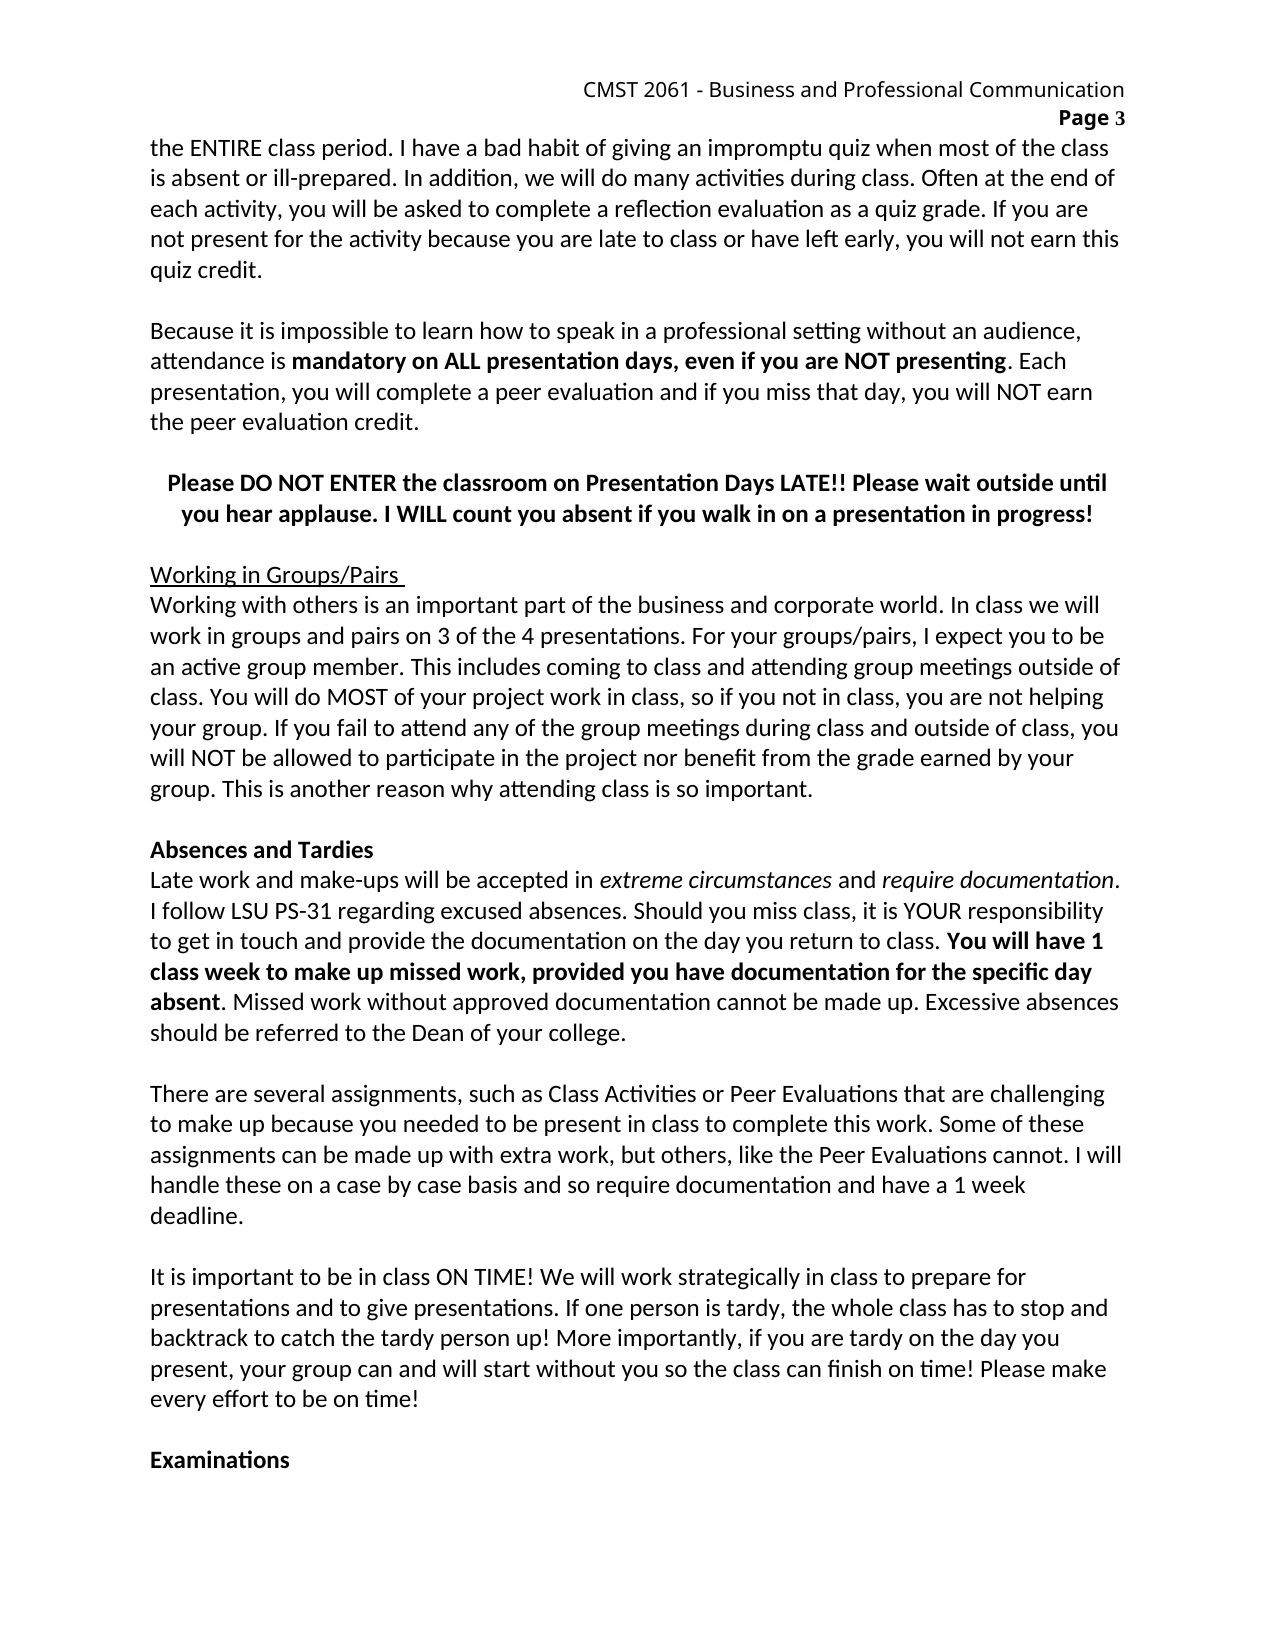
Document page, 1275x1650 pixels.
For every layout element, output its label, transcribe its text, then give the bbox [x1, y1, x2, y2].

text There are several assignments, such as Class Activities or Peer Evaluations that are challenging to make up because you needed to be present in class to complete this work. Some of these assignments can be made up with extra work, but others, like the Peer Evaluations cannot. I will handle these on a case by case basis and so require documentation and have a 1 week deadline. [150, 1078, 1125, 1231]
text Working in Groups/Pairs [150, 559, 1125, 590]
text Please DO NOT ENTER the classroom on Presentation Days LATE!! Please wait outside until you hear applause. I WILL count you absent if you walk in on a presentation in progress! [150, 468, 1125, 529]
text Examinations [150, 1444, 1125, 1475]
text Absences and Tardies [150, 834, 1125, 864]
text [150, 132, 1125, 284]
text Because it is impossible to learn how to speak in a professional setting without an audience, attendance is mandatory on ALL presentation days, even if you are NOT presenting. Each presentation, you will complete a peer evaluation and if you miss that day, you will NOT earn the peer evaluation credit. [150, 315, 1125, 437]
text It is important to be in class ON TIME! We will work strategically in class to prepare for presentations and to give presentations. If one person is tardy, the whole class has to stop and backtrack to catch the tardy person up! More importantly, if you are tardy on the day you present, your group can and will start without you so the class can finish on time! Please make every effort to be on time! [150, 1261, 1125, 1414]
text Late work and make-ups will be accepted in extreme circumstances and require documentation. I follow LSU PS-31 regarding excused absences. Should you miss class, it is YOUR responsibility to get in touch and provide the documentation on the day you return to class. You will have 1 class week to make up missed work, provided you have documentation for the specific day absent. Missed work without approved documentation cannot be made up. Excessive absences should be referred to the Dean of your college. [150, 864, 1125, 1047]
text Working with others is an important part of the business and corporate world. In class we will work in groups and pairs on 3 of the 4 presentations. For your groups/pairs, I expect you to be an active group member. This includes coming to class and attending group meetings outside of class. You will do MOST of your project work in class, so if you not in class, you are not helping your group. If you fail to attend any of the group meetings during class and outside of class, you will NOT be allowed to participate in the project nor benefit from the grade earned by your group. This is another reason why attending class is so important. [150, 590, 1125, 803]
